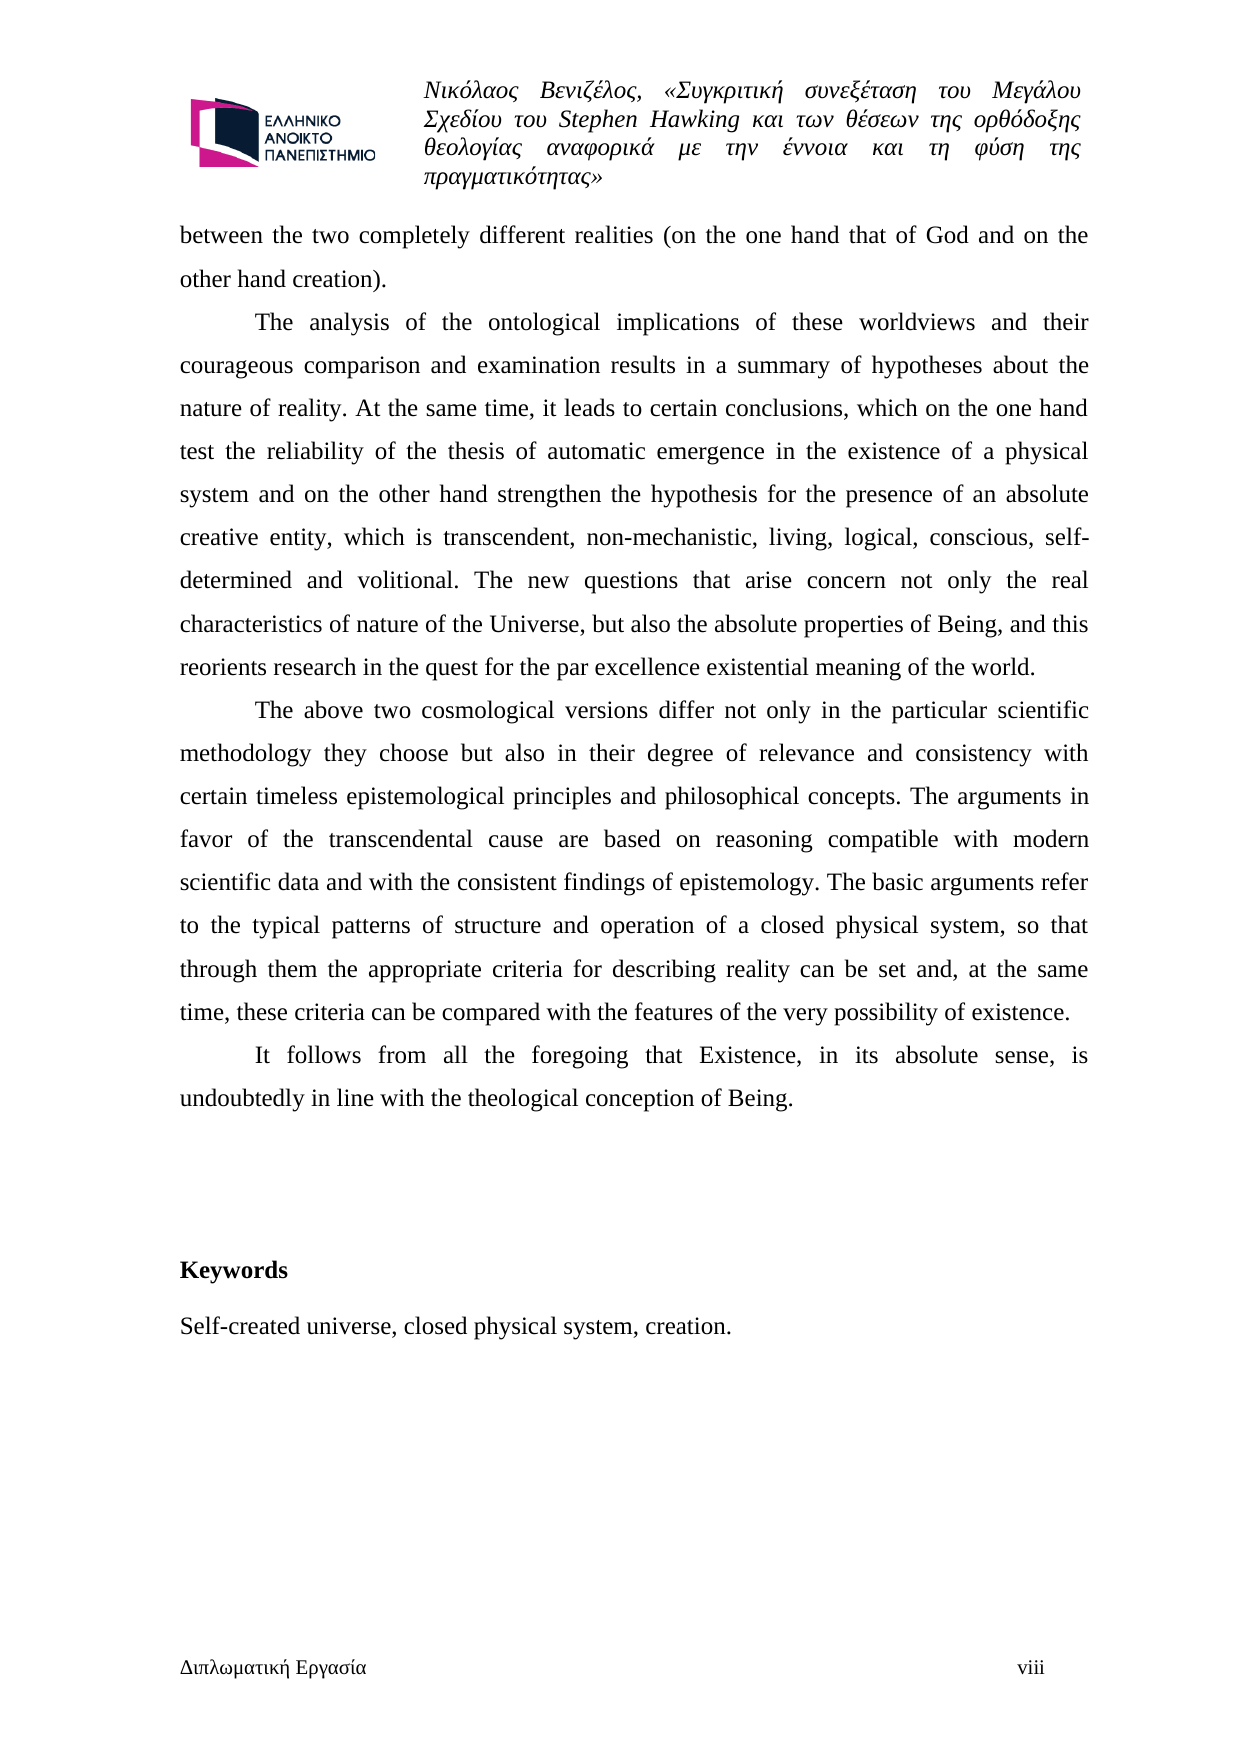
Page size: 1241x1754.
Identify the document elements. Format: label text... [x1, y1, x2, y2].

text It follows from all the foregoing that Existence, in its absolute sense, is undoubtedly in line with the theological conception of Being. [179, 1040, 1090, 1112]
picture [190, 98, 376, 167]
text Keywords [179, 1256, 1090, 1284]
text Self-created universe, closed physical system, creation. [179, 1311, 1090, 1340]
text The above two cosmological versions differ not only in the particular scientific methodology they choose but also in their degree of relevance and consistency with certain timeless epistemological principles and philosophical concepts. The arguments in favor of the transcendental cause are based on reasoning compatible with modern scientific data and with the consistent findings of epistemology. The basic arguments refer to the typical patterns of structure and operation of a closed physical system, so that through them the appropriate criteria for describing reality can be set and, at the same time, these criteria can be compared with the features of the very possibility of existence. [179, 695, 1090, 1026]
text The analysis of the ontological implications of these worldviews and their courageous comparison and examination results in a summary of hypotheses about the nature of reality. At the same time, it leads to certain conclusions, which on the one hand test the reliability of the thesis of automatic emergence in the existence of a physical system and on the other hand strengthen the hypothesis for the presence of an absolute creative entity, which is transcendent, non-mechanistic, living, logical, conscious, self-determined and volitional. The new questions that arise concern not only the real characteristics of nature of the Universe, but also the absolute properties of Being, and this reorients research in the quest for the par excellence existential meaning of the world. [179, 307, 1090, 681]
